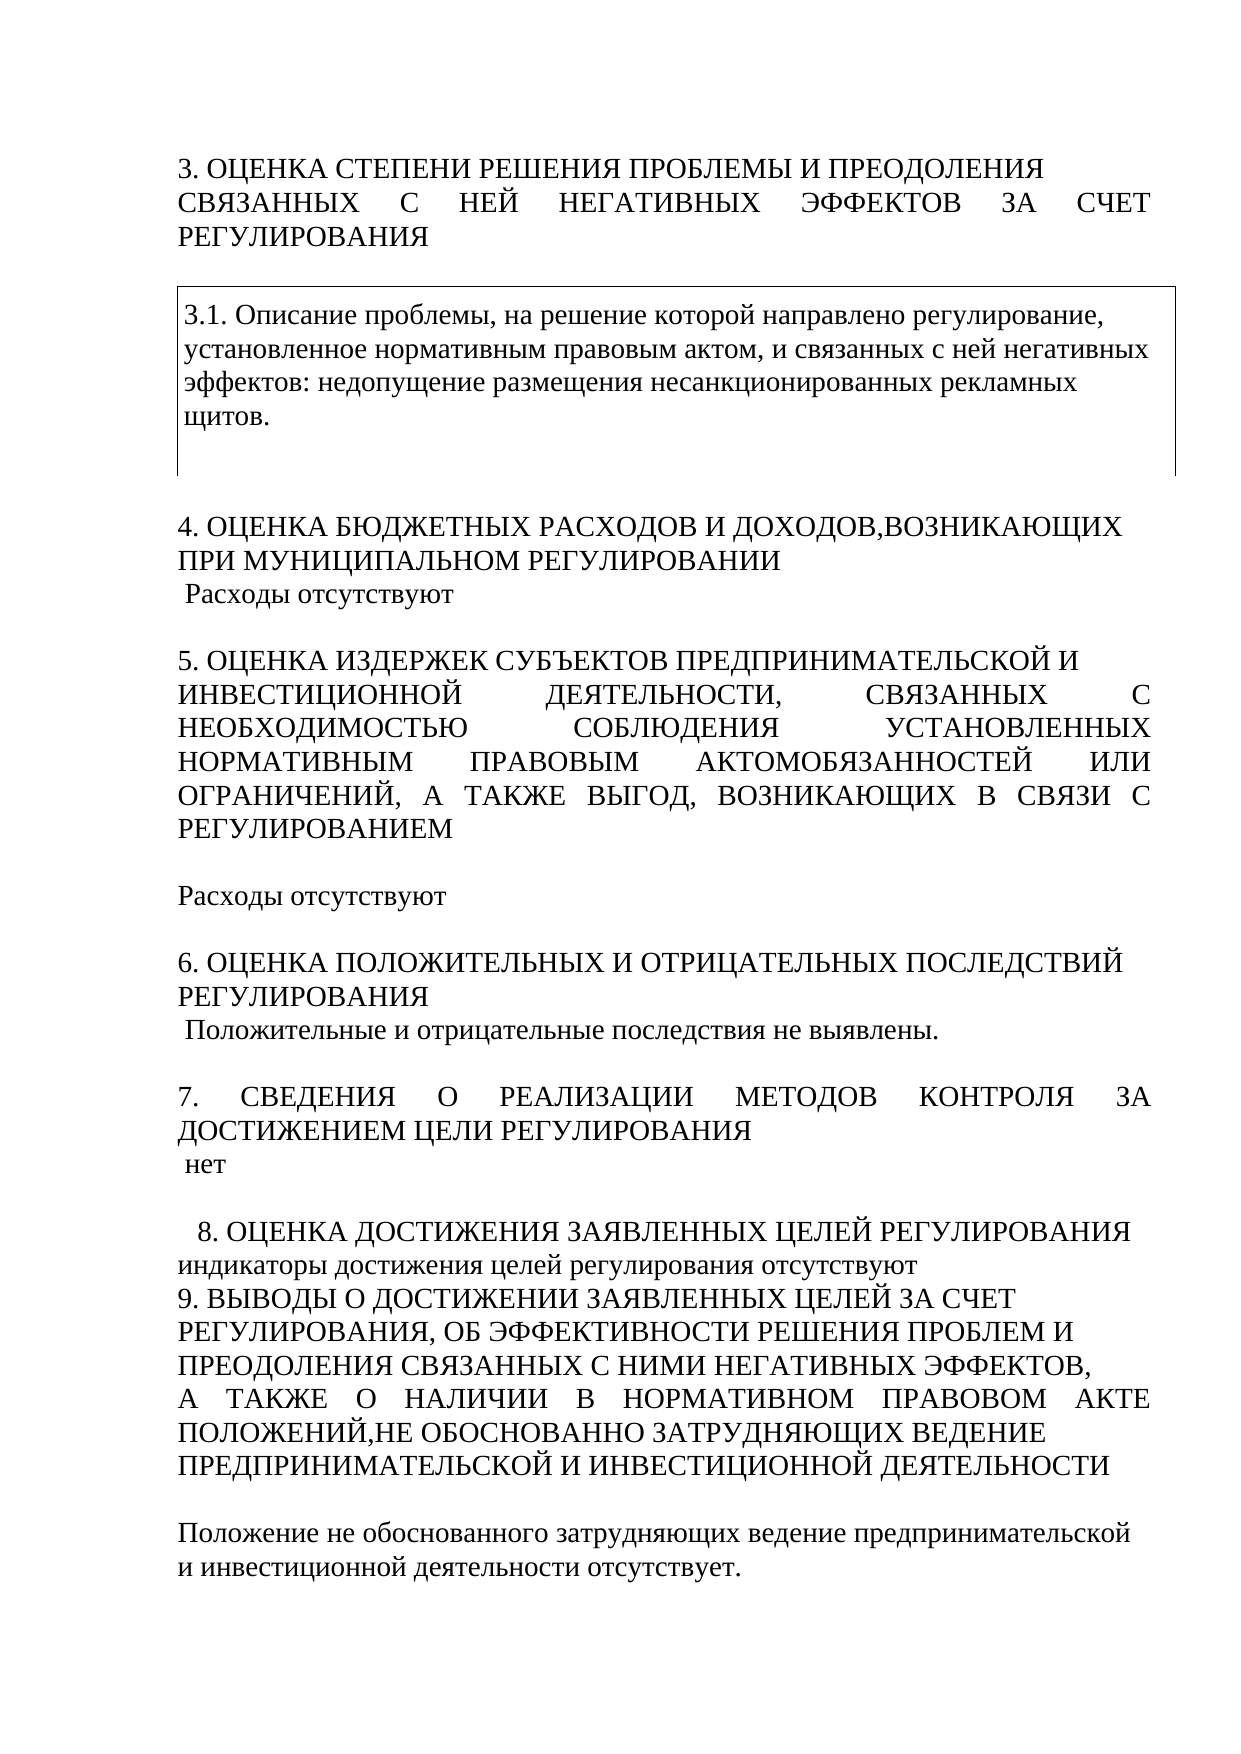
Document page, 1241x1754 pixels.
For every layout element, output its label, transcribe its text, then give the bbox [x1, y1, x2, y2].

text ИНВЕСТИЦИОННОЙ ДЕЯТЕЛЬНОСТИ, СВЯЗАННЫХ С НЕОБХОДИМОСТЬЮ СОБЛЮДЕНИЯ УСТАНОВЛЕННЫХ НОРМАТИВНЫМ ПРАВОВЫМ АКТОМОБЯЗАННОСТЕЙ ИЛИ ОГРАНИЧЕНИЙ, А ТАКЖЕ ВЫГОД, ВОЗНИКАЮЩИХ В СВЯЗИ С РЕГУЛИРОВАНИЕМ [177, 677, 1152, 845]
text РЕГУЛИРОВАНИЯ, ОБ ЭФФЕКТИВНОСТИ РЕШЕНИЯ ПРОБЛЕМ И [177, 1314, 1152, 1348]
text 9. ВЫВОДЫ О ДОСТИЖЕНИИ ЗАЯВЛЕННЫХ ЦЕЛЕЙ ЗА СЧЕТ [177, 1281, 1152, 1314]
text ПРЕДПРИНИМАТЕЛЬСКОЙ И ИНВЕСТИЦИОННОЙ ДЕЯТЕЛЬНОСТИ [177, 1448, 1152, 1482]
text 8. ОЦЕНКА ДОСТИЖЕНИЯ ЗАЯВЛЕННЫХ ЦЕЛЕЙ РЕГУЛИРОВАНИЯ [177, 1214, 1152, 1247]
text Положительные и отрицательные последствия не выявлены. [177, 1012, 1152, 1046]
text 5. ОЦЕНКА ИЗДЕРЖЕК СУБЪЕКТОВ ПРЕДПРИНИМАТЕЛЬСКОЙ И [177, 643, 1152, 677]
text 7. СВЕДЕНИЯ О РЕАЛИЗАЦИИ МЕТОДОВ КОНТРОЛЯ ЗА ДОСТИЖЕНИЕМ ЦЕЛИ РЕГУЛИРОВАНИЯ [177, 1079, 1152, 1147]
text СВЯЗАННЫХ С НЕЙ НЕГАТИВНЫХ ЭФФЕКТОВ ЗА СЧЕТ РЕГУЛИРОВАНИЯ [177, 185, 1152, 252]
text ПРЕОДОЛЕНИЯ СВЯЗАННЫХ С НИМИ НЕГАТИВНЫХ ЭФФЕКТОВ, [177, 1348, 1152, 1381]
table_header 3.1. Описание проблемы, на решение которой направлено регулирование, установленное нормативным правовым актом, и связанных с ней негативных эффектов: недопущение размещения несанкционированных рекламных щитов. [178, 287, 1175, 476]
text Расходы отсутствуют [177, 576, 1152, 610]
text А ТАКЖЕ О НАЛИЧИИ В НОРМАТИВНОМ ПРАВОВОМ АКТЕ ПОЛОЖЕНИЙ,НЕ ОБОСНОВАННО ЗАТРУДНЯЮЩИХ ВЕДЕНИЕ [177, 1381, 1152, 1448]
text индикаторы достижения целей регулирования отсутствуют [177, 1247, 1152, 1281]
text Расходы отсутствуют [177, 878, 1152, 912]
text Положение не обоснованного затрудняющих ведение предпринимательской и инвестиционной деятельности отсутствует. [177, 1516, 1152, 1583]
text 4. ОЦЕНКА БЮДЖЕТНЫХ РАСХОДОВ И ДОХОДОВ,ВОЗНИКАЮЩИХ ПРИ МУНИЦИПАЛЬНОМ РЕГУЛИРОВАНИИ [177, 509, 1152, 576]
text нет [177, 1147, 1152, 1180]
text 6. ОЦЕНКА ПОЛОЖИТЕЛЬНЫХ И ОТРИЦАТЕЛЬНЫХ ПОСЛЕДСТВИЙ РЕГУЛИРОВАНИЯ [177, 945, 1152, 1012]
text 3. ОЦЕНКА СТЕПЕНИ РЕШЕНИЯ ПРОБЛЕМЫ И ПРЕОДОЛЕНИЯ [177, 152, 1152, 185]
